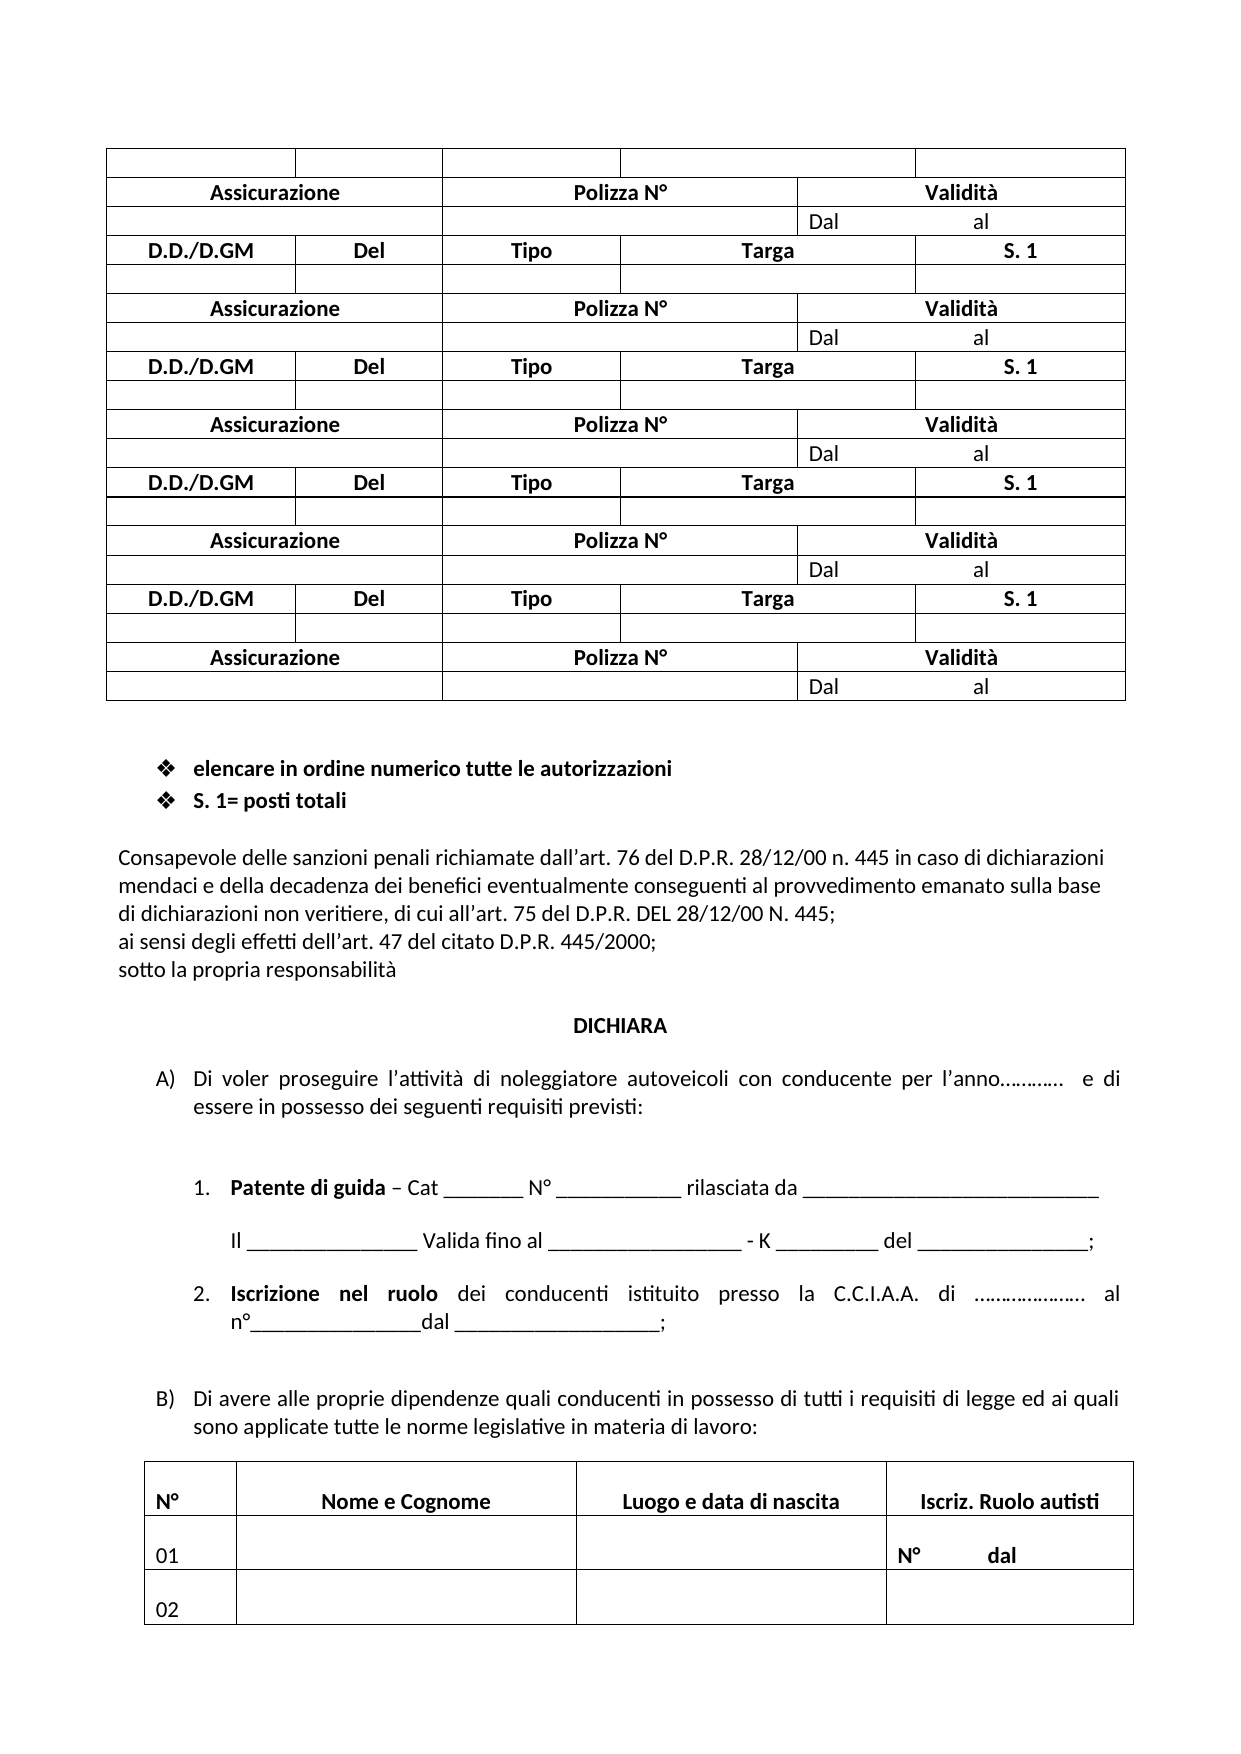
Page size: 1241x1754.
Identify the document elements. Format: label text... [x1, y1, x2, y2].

table_cell Dal al [798, 439, 1125, 467]
table_cell S. 1 [916, 468, 1125, 496]
table_cell [621, 498, 915, 525]
table_cell Dal al [798, 672, 1125, 700]
table_cell D.D./D.GM [107, 468, 295, 496]
table_cell Tipo [443, 468, 620, 496]
list elencare in ordine numerico tutte le autorizzazioni [156, 754, 1122, 782]
table_cell [887, 1570, 1133, 1623]
text DICHIARA [118, 1011, 1122, 1039]
table_cell D.D./D.GM [107, 585, 295, 613]
table_cell Polizza N° [443, 178, 797, 206]
table_cell S. 1 [916, 585, 1125, 613]
table_cell [916, 149, 1125, 177]
list Il _______________ Valida fino al _________________ - K _________ del _______________; [230, 1226, 1122, 1254]
table_cell [107, 149, 295, 177]
table_cell [296, 614, 442, 642]
table_cell [621, 381, 915, 409]
table_header Iscriz. Ruolo autisti [887, 1462, 1133, 1515]
table_header N° [145, 1462, 236, 1515]
table_cell [107, 614, 295, 642]
table_cell Dal al [798, 323, 1125, 351]
table_cell [237, 1570, 576, 1623]
table_cell Dal al [798, 556, 1125, 583]
text Consapevole delle sanzioni penali richiamate dall’art. 76 del D.P.R. 28/12/00 n. 445 in caso di dichiarazioni mendaci e della decadenza dei benefici eventualmente conseguenti al provvedimento emanato sulla base di dichiarazioni non veritiere, di cui all’art. 75 del D.P.R. DEL 28/12/00 N. 445; [118, 843, 1122, 927]
table_cell [916, 381, 1125, 409]
table_cell Validità [798, 178, 1125, 206]
table_cell [443, 672, 797, 700]
table_header Nome e Cognome [237, 1462, 576, 1515]
table_cell Assicurazione [107, 294, 442, 322]
table_cell Polizza N° [443, 294, 797, 322]
table_cell [443, 439, 797, 467]
table_cell [577, 1516, 886, 1569]
table_cell [296, 381, 442, 409]
table_cell Targa [621, 236, 915, 264]
table_cell [443, 149, 620, 177]
table_cell S. 1 [916, 236, 1125, 264]
table_cell Assicurazione [107, 643, 442, 671]
list Iscrizione nel ruolo dei conducenti istituito presso la C.C.I.A.A. di ………………… al n°_______________dal __________________; [193, 1279, 1122, 1336]
table_cell D.D./D.GM [107, 352, 295, 380]
table_cell Targa [621, 352, 915, 380]
table_cell [107, 323, 442, 351]
table_cell Assicurazione [107, 526, 442, 554]
table_cell [443, 381, 620, 409]
table_header Luogo e data di nascita [577, 1462, 886, 1515]
table_cell Del [296, 468, 442, 496]
list S. 1= posti totali [156, 786, 1122, 814]
table_cell [621, 614, 915, 642]
table_cell Assicurazione [107, 410, 442, 438]
table_cell Polizza N° [443, 526, 797, 554]
table_cell Validità [798, 526, 1125, 554]
table_cell [107, 498, 295, 525]
table_cell S. 1 [916, 352, 1125, 380]
table_cell Validità [798, 294, 1125, 322]
table_cell [443, 614, 620, 642]
table_cell Tipo [443, 236, 620, 264]
table_cell [916, 498, 1125, 525]
table_cell [443, 498, 620, 525]
table_cell [621, 265, 915, 293]
table_cell Validità [798, 643, 1125, 671]
table_cell Del [296, 585, 442, 613]
table_cell [443, 323, 797, 351]
table_cell [916, 614, 1125, 642]
table_cell Validità [798, 410, 1125, 438]
table_cell [107, 439, 442, 467]
table_cell [296, 265, 442, 293]
table_cell D.D./D.GM [107, 236, 295, 264]
table_cell Targa [621, 468, 915, 496]
table_cell [107, 672, 442, 700]
table_cell [443, 207, 797, 235]
table_cell [296, 498, 442, 525]
table_cell [107, 556, 442, 583]
table_cell Dal al [798, 207, 1125, 235]
table_cell [577, 1570, 886, 1623]
list Patente di guida – Cat _______ N° ___________ rilasciata da __________________________ [193, 1173, 1122, 1201]
table_cell Polizza N° [443, 410, 797, 438]
table_cell [621, 149, 915, 177]
table_cell Del [296, 352, 442, 380]
table_cell Del [296, 236, 442, 264]
table_cell [107, 207, 442, 235]
table_cell [296, 149, 442, 177]
table_cell Tipo [443, 352, 620, 380]
table_cell Targa [621, 585, 915, 613]
table_cell [916, 265, 1125, 293]
table_cell Assicurazione [107, 178, 442, 206]
text sotto la propria responsabilità [118, 955, 1122, 983]
table_cell [107, 265, 295, 293]
text ai sensi degli effetti dell’art. 47 del citato D.P.R. 445/2000; [118, 927, 1122, 955]
table_cell 02 [145, 1570, 236, 1623]
list Di voler proseguire l’attività di noleggiatore autoveicoli con conducente per l’anno………… e di essere in possesso dei seguenti requisiti previsti: [156, 1064, 1122, 1120]
table_cell [237, 1516, 576, 1569]
list Di avere alle proprie dipendenze quali conducenti in possesso di tutti i requisiti di legge ed ai quali sono applicate tutte le norme legislative in materia di lavoro: [156, 1384, 1122, 1440]
table_cell [107, 381, 295, 409]
table_cell N° dal [887, 1516, 1133, 1569]
table_cell Polizza N° [443, 643, 797, 671]
table_cell 01 [145, 1516, 236, 1569]
table_cell Tipo [443, 585, 620, 613]
table_cell [443, 556, 797, 583]
table_cell [443, 265, 620, 293]
